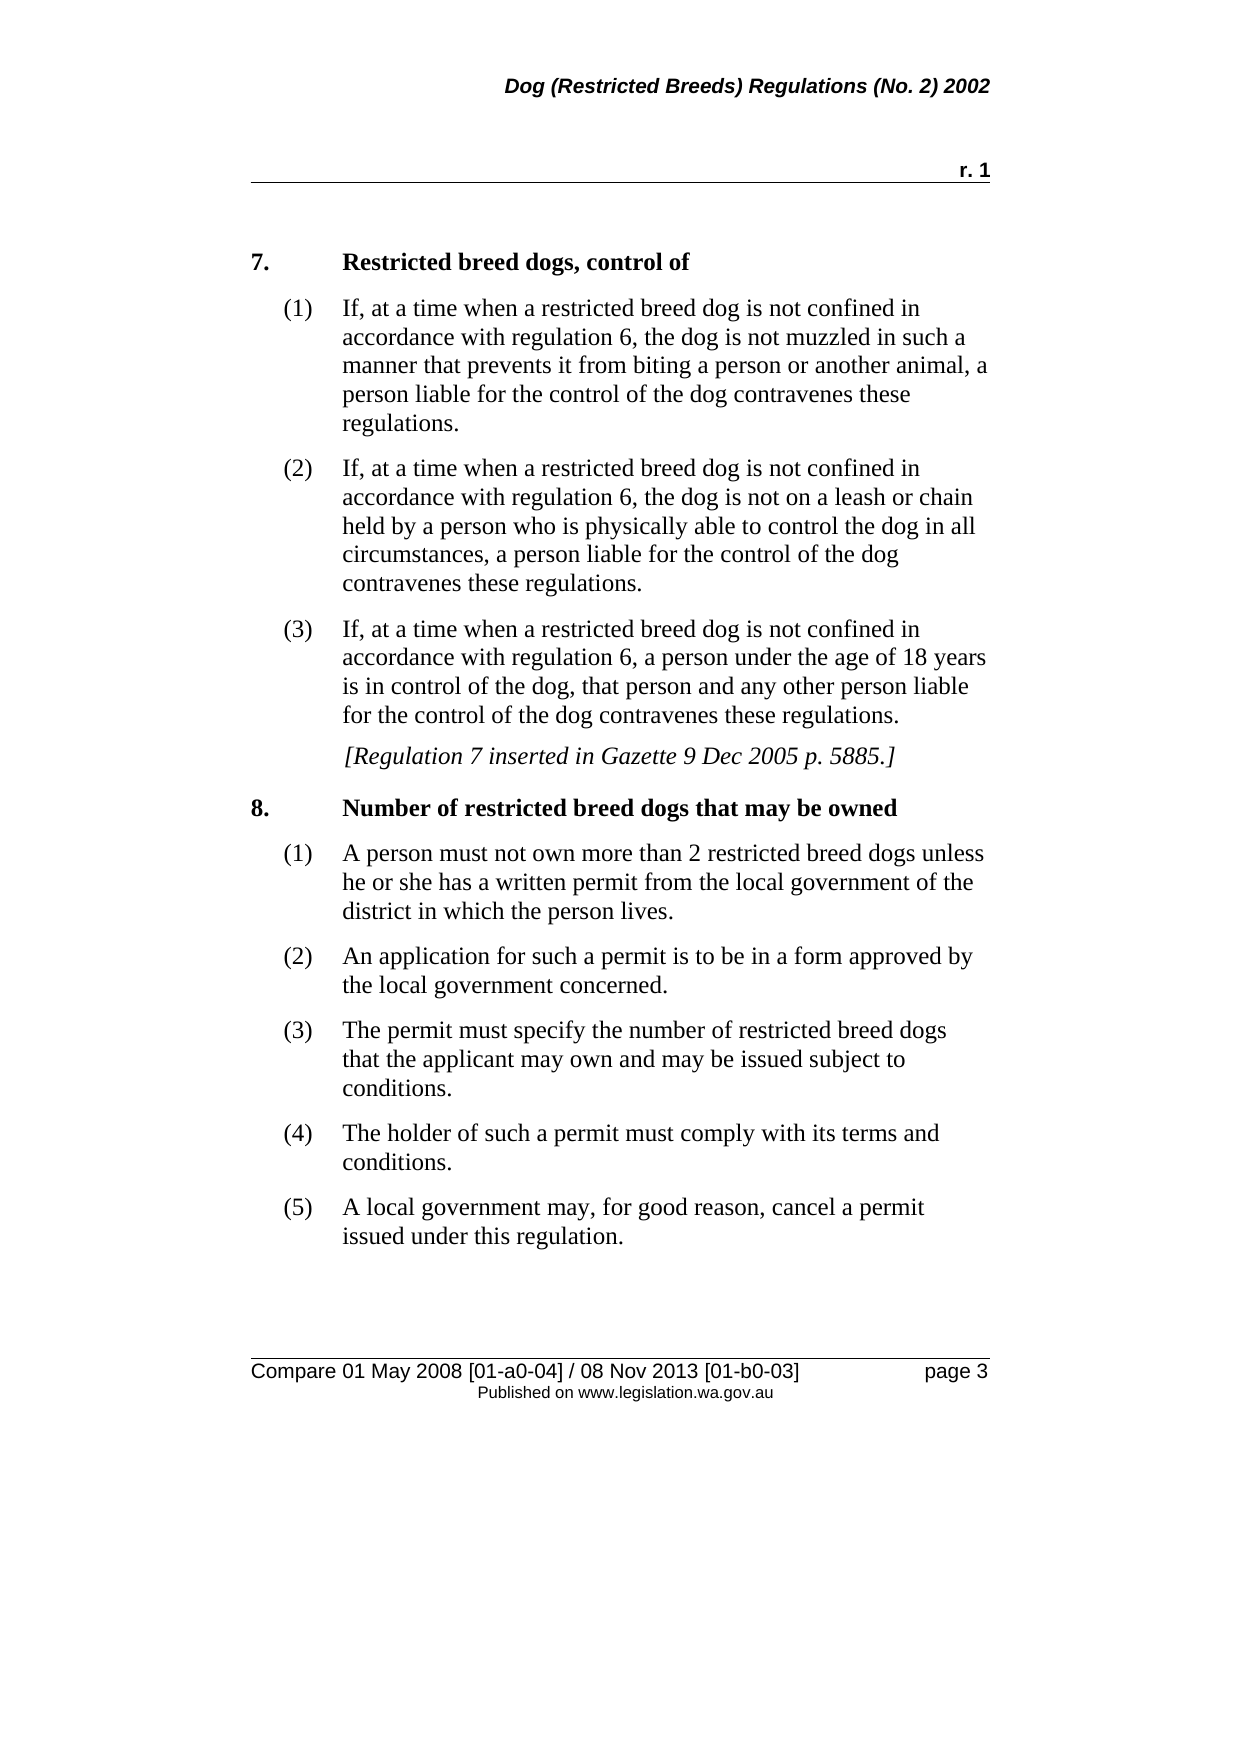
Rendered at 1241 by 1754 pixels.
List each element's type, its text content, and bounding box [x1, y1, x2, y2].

subtitle 7. Restricted breed dogs, control of [251, 247, 990, 276]
text (5) A local government may, for good reason, cancel a permit issued under this regulation. [251, 1192, 990, 1250]
text (1) If, at a time when a restricted breed dog is not confined in accordance with regulation 6, the dog is not muzzled in such a manner that prevents it from biting a person or another animal, a person liable for the control of the dog contravenes these regulations. [251, 293, 990, 437]
text (1) A person must not own more than 2 restricted breed dogs unless he or she has a written permit from the local government of the district in which the person lives. [251, 838, 990, 924]
text (3) The permit must specify the number of restricted breed dogs that the applicant may own and may be issued subject to conditions. [251, 1015, 990, 1102]
text (3) If, at a time when a restricted breed dog is not confined in accordance with regulation 6, a person under the age of 18 years is in control of the dog, that person and any other person liable for the control of the dog contravenes these regulations. [251, 614, 990, 729]
text (2) An application for such a permit is to be in a form approved by the local government concerned. [251, 941, 990, 999]
text (2) If, at a time when a restricted breed dog is not confined in accordance with regulation 6, the dog is not on a leash or chain held by a person who is physically able to control the dog in all circumstances, a person liable for the control of the dog contravenes these regulations. [251, 453, 990, 597]
text [Regulation 7 inserted in Gazette 9 Dec 2005 p. 5885.] [251, 741, 990, 770]
text (4) The holder of such a permit must comply with its terms and conditions. [251, 1118, 990, 1176]
subtitle 8. Number of restricted breed dogs that may be owned [251, 793, 990, 822]
